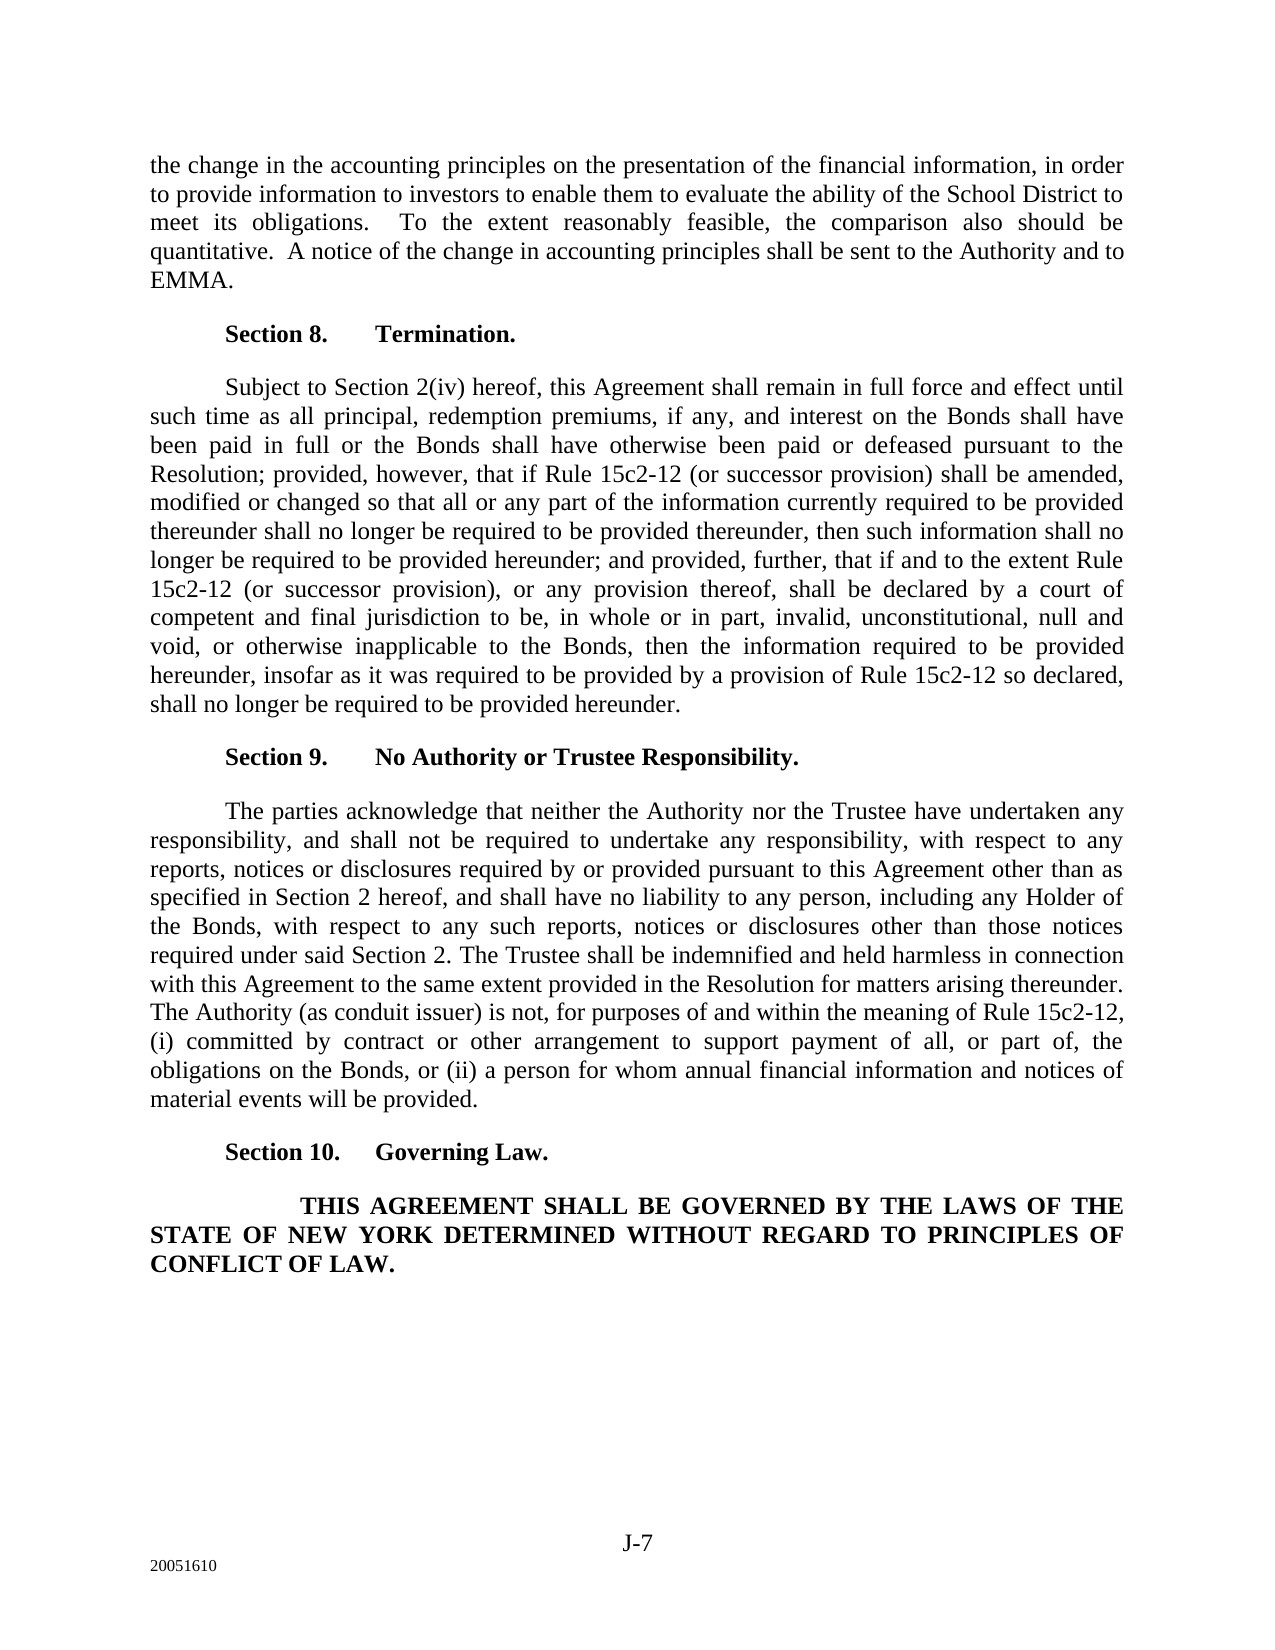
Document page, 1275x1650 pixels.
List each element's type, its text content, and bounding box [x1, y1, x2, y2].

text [150, 150, 1125, 294]
text THIS AGREEMENT SHALL BE GOVERNED BY THE LAWS OF THE STATE OF NEW YORK DETERMINED WITHOUT REGARD TO PRINCIPLES OF CONFLICT OF LAW. [150, 1191, 1125, 1277]
text The parties acknowledge that neither the Authority nor the Trustee have undertaken any responsibility, and shall not be required to undertake any responsibility, with respect to any reports, notices or disclosures required by or provided pursuant to this Agreement other than as specified in Section 2 hereof, and shall have no liability to any person, including any Holder of the Bonds, with respect to any such reports, notices or disclosures other than those notices required under said Section 2. The Trustee shall be indemnified and held harmless in connection with this Agreement to the same extent provided in the Resolution for matters arising thereunder. The Authority (as conduit issuer) is not, for purposes of and within the meaning of Rule 15c2-12, (i) committed by contract or other arrangement to support payment of all, or part of, the obligations on the Bonds, or (ii) a person for whom annual financial information and notices of material events will be provided. [150, 796, 1125, 1112]
text Section 10. Governing Law. [150, 1137, 1125, 1166]
text Section 8. Termination. [150, 319, 1125, 347]
text Section 9. No Authority or Trustee Responsibility. [150, 742, 1125, 771]
text Subject to Section 2(iv) hereof, this Agreement shall remain in full force and effect until such time as all principal, redemption premiums, if any, and interest on the Bonds shall have been paid in full or the Bonds shall have otherwise been paid or defeased pursuant to the Resolution; provided, however, that if Rule 15c2-12 (or successor provision) shall be amended, modified or changed so that all or any part of the information currently required to be provided thereunder shall no longer be required to be provided thereunder, then such information shall no longer be required to be provided hereunder; and provided, further, that if and to the extent Rule 15c2-12 (or successor provision), or any provision thereof, shall be declared by a court of competent and final jurisdiction to be, in whole or in part, invalid, unconstitutional, null and void, or otherwise inapplicable to the Bonds, then the information required to be provided hereunder, insofar as it was required to be provided by a provision of Rule 15c2-12 so declared, shall no longer be required to be provided hereunder. [150, 372, 1125, 717]
